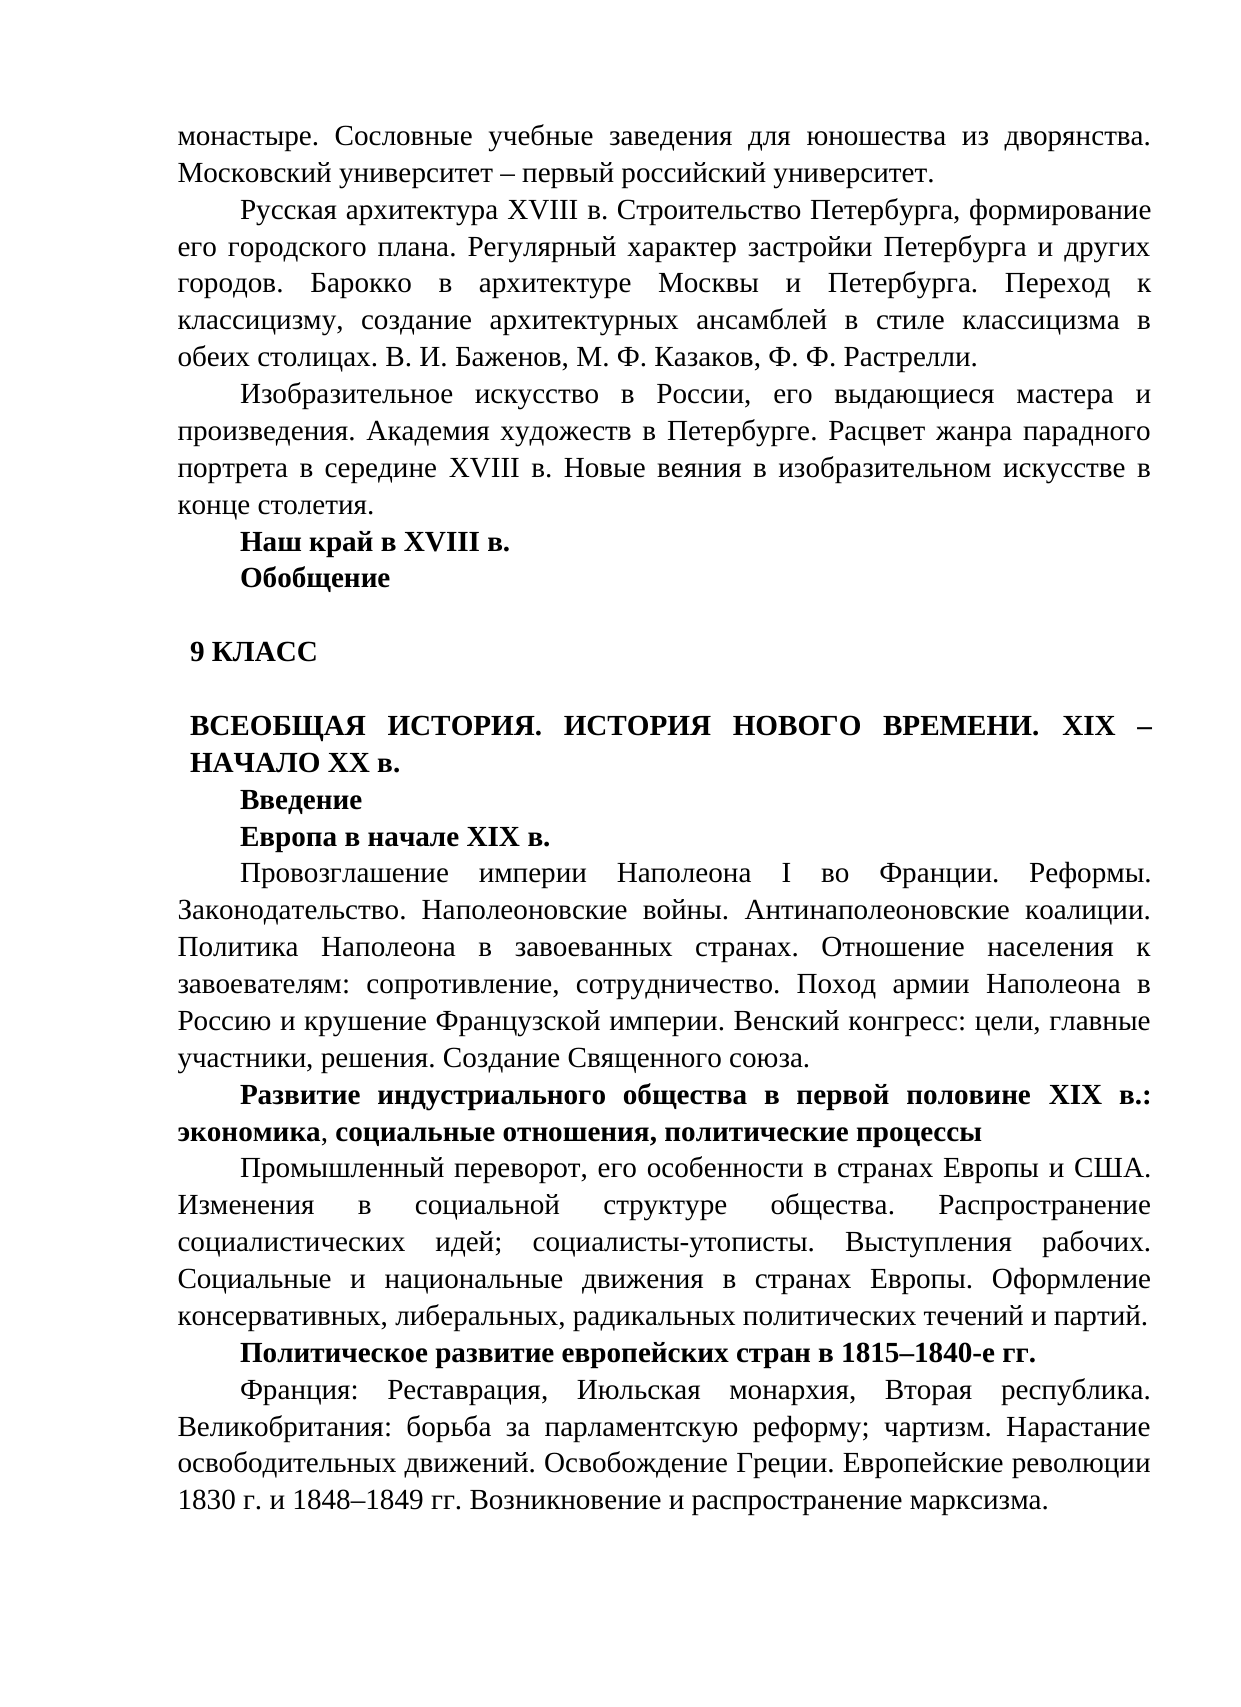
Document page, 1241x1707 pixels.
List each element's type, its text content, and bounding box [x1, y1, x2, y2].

text Политическое развитие европейских стран в 1815–1840-е гг. [177, 1335, 1152, 1368]
text 9 КЛАСС [190, 634, 1152, 668]
text Европа в начале XIX в. [177, 819, 1152, 852]
text Наш край в XVIII в. [177, 524, 1152, 557]
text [177, 118, 1152, 188]
text Обобщение [177, 561, 1152, 594]
text Франция: Реставрация, Июльская монархия, Вторая республика. Великобритания: борьба за парламентскую реформу; чартизм. Нарастание освободительных движений. Освобождение Греции. Европейские революции 1830 г. и 1848–1849 гг. Возникновение и распространение марксизма. [177, 1372, 1152, 1516]
text Промышленный переворот, его особенности в странах Европы и США. Изменения в социальной структуре общества. Распространение социалистических идей; социалисты-утописты. Выступления рабочих. Социальные и национальные движения в странах Европы. Оформление консервативных, либеральных, радикальных политических течений и партий. [177, 1151, 1152, 1332]
text ВСЕОБЩАЯ ИСТОРИЯ. ИСТОРИЯ НОВОГО ВРЕМЕНИ. XIX – НАЧАЛО ХХ в. [190, 708, 1152, 778]
text Изобразительное искусство в России, его выдающиеся мастера и произведения. Академия художеств в Петербурге. Расцвет жанра парадного портрета в середине XVIII в. Новые веяния в изобразительном искусстве в конце столетия. [177, 376, 1152, 520]
text Введение [177, 782, 1152, 815]
text Провозглашение империи Наполеона I во Франции. Реформы. Законодательство. Наполеоновские войны. Антинаполеоновские коалиции. Политика Наполеона в завоеванных странах. Отношение населения к завоевателям: сопротивление, сотрудничество. Поход армии Наполеона в Россию и крушение Французской империи. Венский конгресс: цели, главные участники, решения. Создание Священного союза. [177, 856, 1152, 1073]
text Русская архитектура XVIII в. Строительство Петербурга, формирование его городского плана. Регулярный характер застройки Петербурга и других городов. Барокко в архитектуре Москвы и Петербурга. Переход к классицизму, создание архитектурных ансамблей в стиле классицизма в обеих столицах. В. И. Баженов, М. Ф. Казаков, Ф. Ф. Растрелли. [177, 192, 1152, 373]
text Развитие индустриального общества в первой половине XIX в.: экономика, социальные отношения, политические процессы [177, 1077, 1152, 1147]
